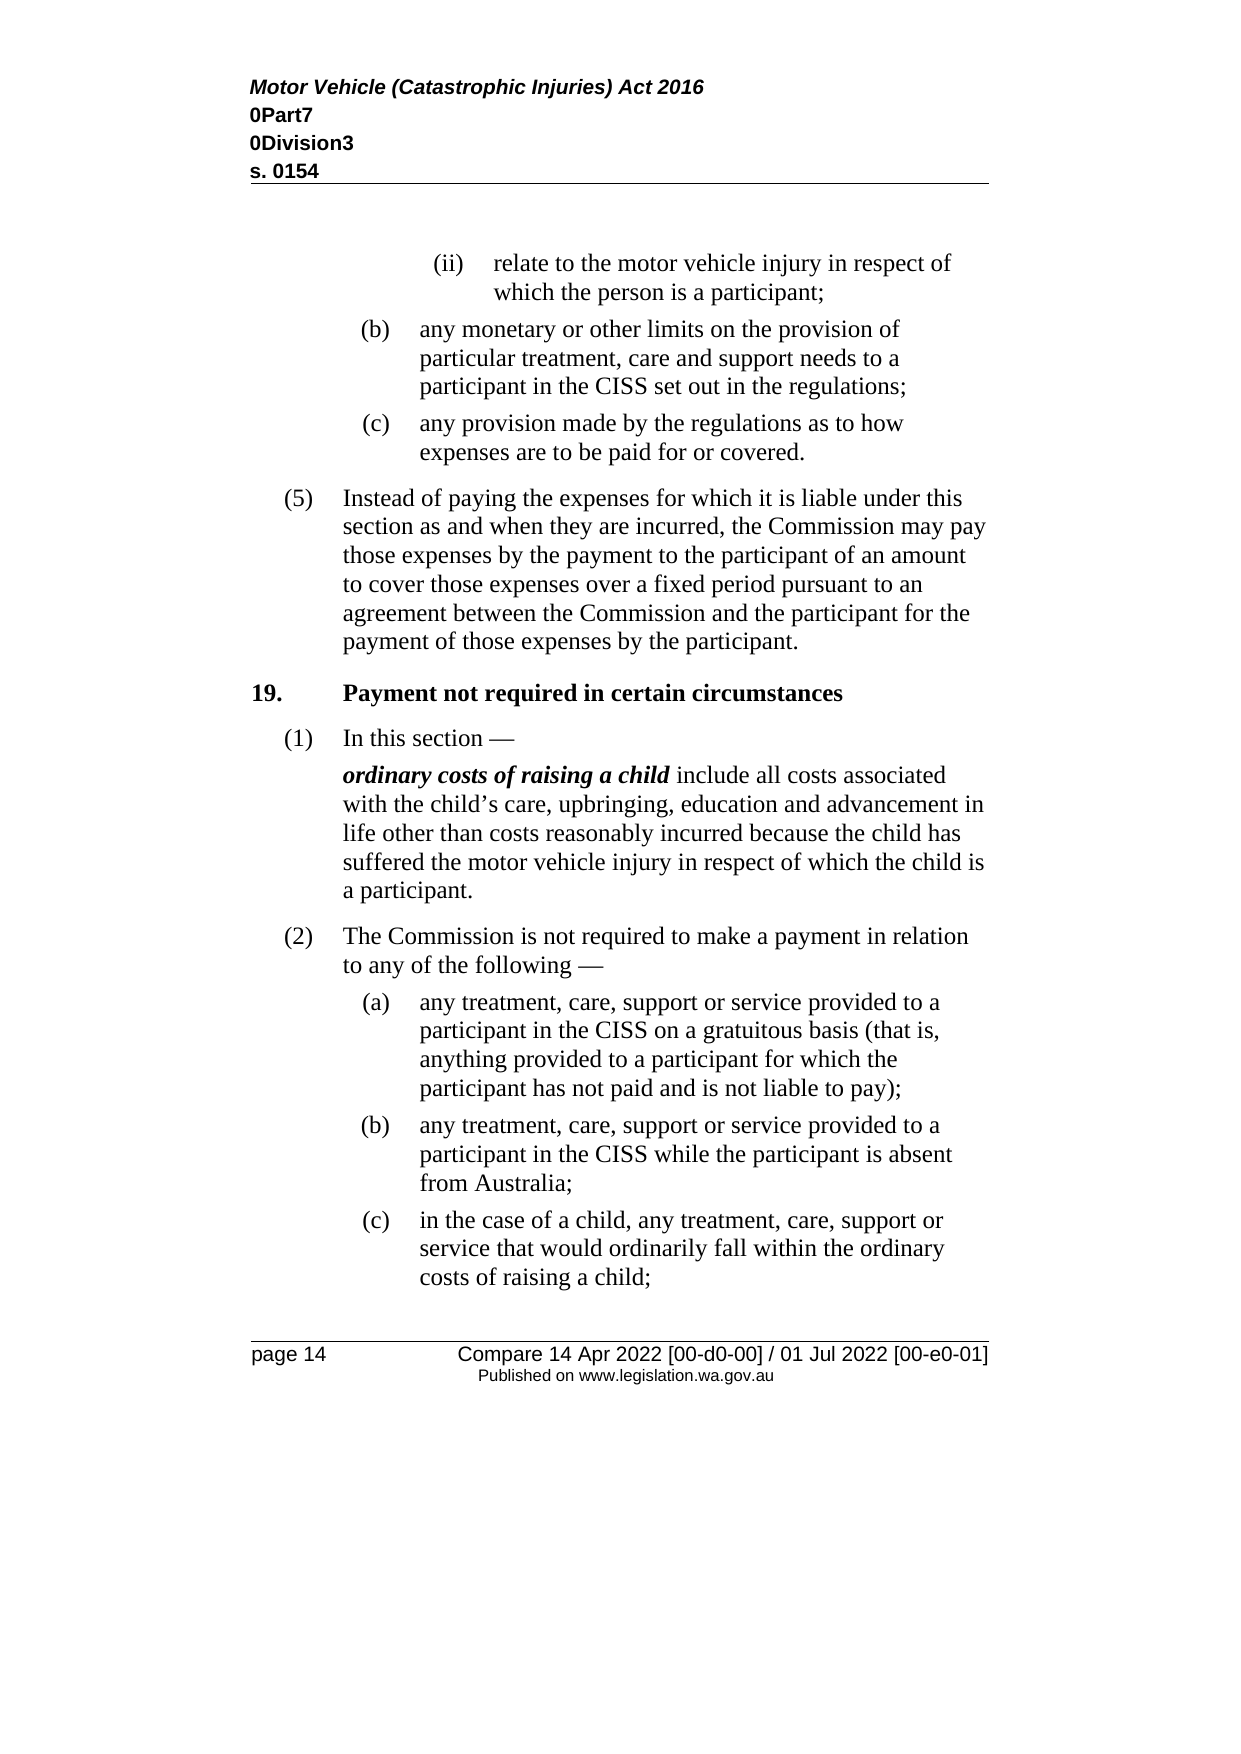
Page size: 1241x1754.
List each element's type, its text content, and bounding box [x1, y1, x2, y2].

text (c) any provision made by the regulations as to how expenses are to be paid for or covered. [251, 408, 989, 466]
text ordinary costs of raising a child include all costs associated with the child’s care, upbringing, education and advancement in life other than costs reasonably incurred because the child has suffered the motor vehicle injury in respect of which the child is a participant. [251, 761, 989, 904]
text (2) The Commission is not required to make a payment in relation to any of the following — [251, 921, 989, 978]
text (a) any treatment, care, support or service provided to a participant in the CISS on a gratuitous basis (that is, anything provided to a participant for which the participant has not paid and is not liable to pay); [251, 987, 989, 1102]
text (ii) relate to the motor vehicle injury in respect of which the person is a participant; [251, 248, 989, 306]
text (b) any monetary or other limits on the provision of particular treatment, care and support needs to a participant in the CISS set out in the regulations; [251, 314, 989, 400]
text (b) any treatment, care, support or service provided to a participant in the CISS while the participant is absent from Australia; [251, 1110, 989, 1196]
text (1) In this section — [251, 723, 989, 752]
text (5) Instead of paying the expenses for which it is liable under this section as and when they are incurred, the Commission may pay those expenses by the payment to the participant of an amount to cover those expenses over a fixed period pursuant to an agreement between the Commission and the participant for the payment of those expenses by the participant. [251, 483, 989, 655]
subtitle 19. Payment not required in certain circumstances [251, 678, 989, 707]
text (c) in the case of a child, any treatment, care, support or service that would ordinarily fall within the ordinary costs of raising a child; [251, 1205, 989, 1291]
